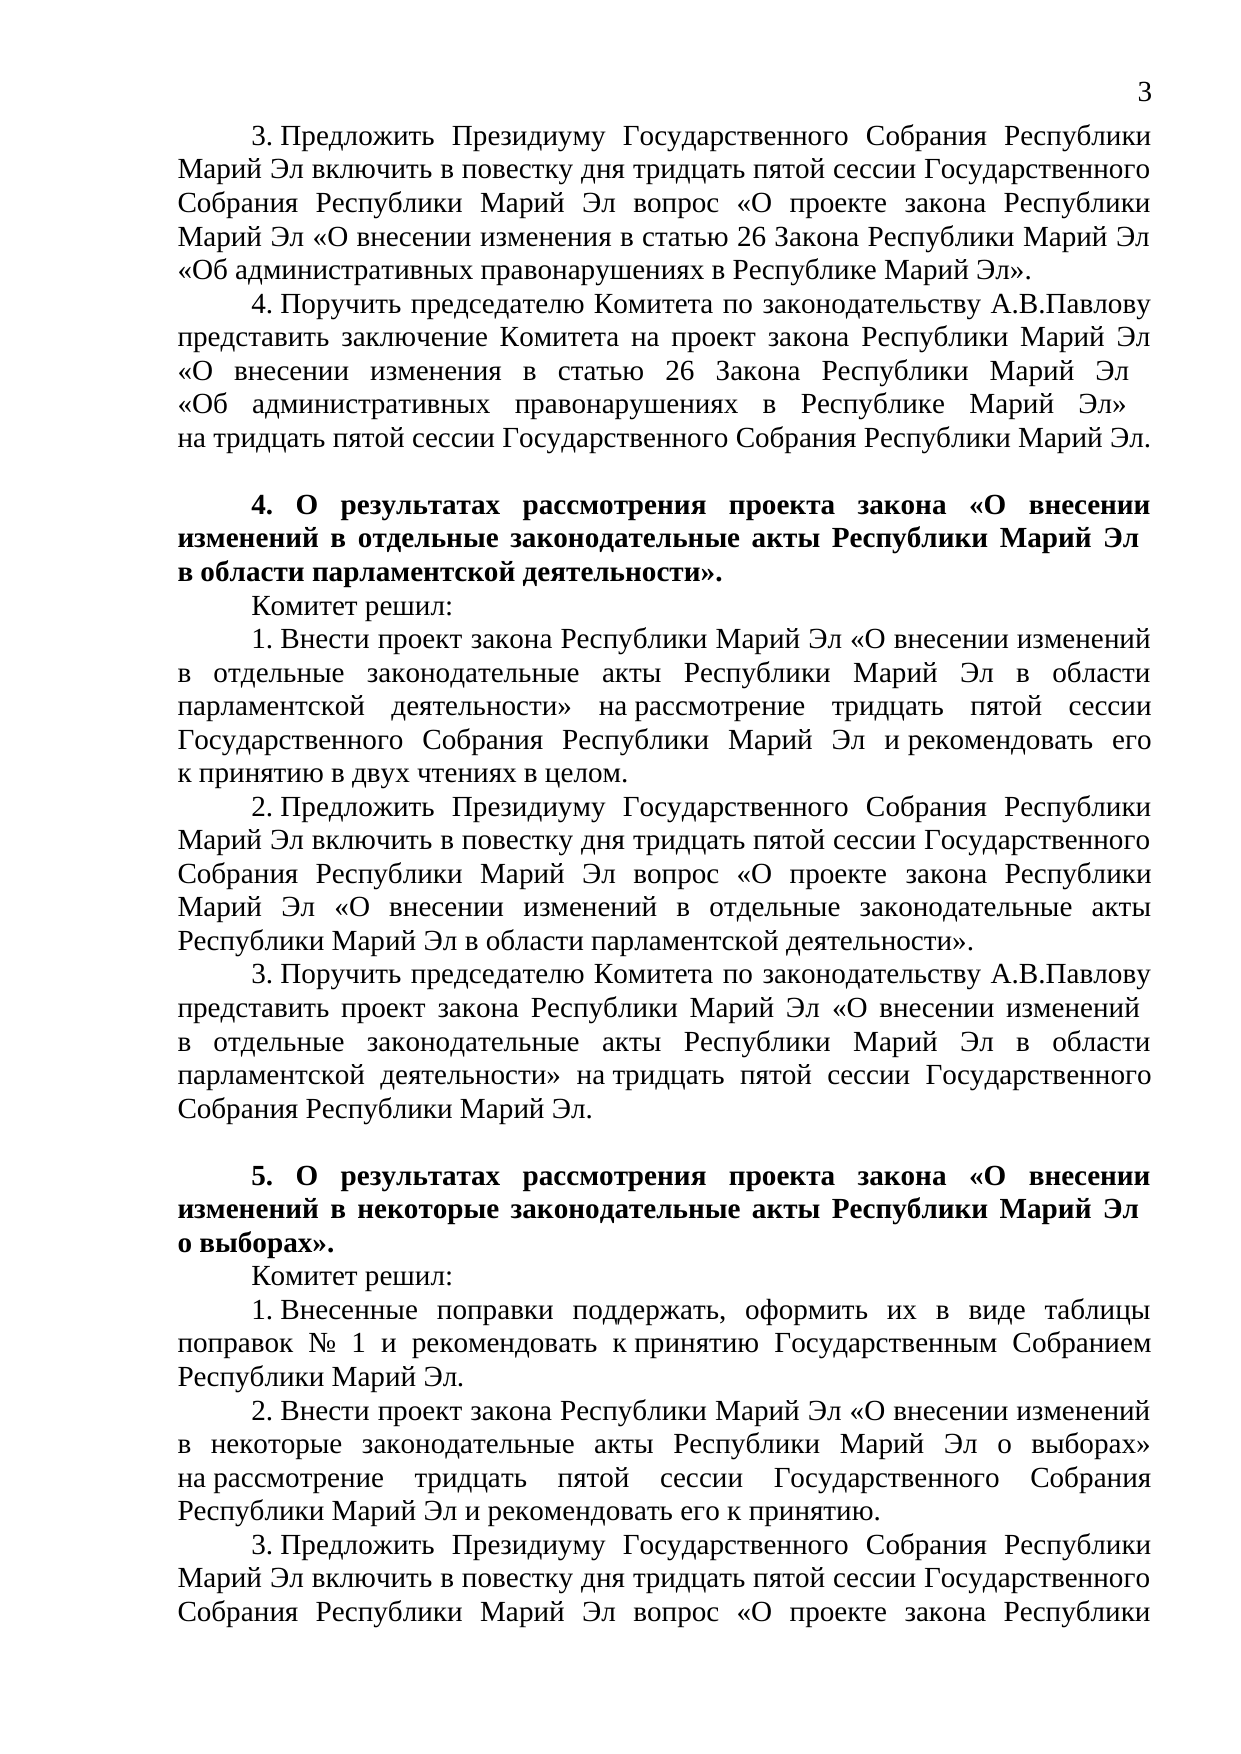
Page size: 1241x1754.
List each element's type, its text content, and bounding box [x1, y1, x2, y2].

text 1. Внесенные поправки поддержать, оформить их в виде таблицы поправок № 1 и рекомендовать к принятию Государственным Собранием Республики Марий Эл. [177, 1292, 1152, 1393]
text Комитет решил: [177, 588, 1152, 621]
text 3. Поручить председателю Комитета по законодательству А.В.Павлову представить проект закона Республики Марий Эл «О внесении изменений в отдельные законодательные акты Республики Марий Эл в области парламентской деятельности» на тридцать пятой сессии Государственного Собрания Республики Марий Эл. [177, 957, 1152, 1124]
text 2. Внести проект закона Республики Марий Эл «О внесении изменений в некоторые законодательные акты Республики Марий Эл о выборах» на рассмотрение тридцать пятой сессии Государственного Собрания Республики Марий Эл и рекомендовать его к принятию. [177, 1393, 1152, 1527]
text 1. Внести проект закона Республики Марий Эл «О внесении изменений в отдельные законодательные акты Республики Марий Эл в области парламентской деятельности» на рассмотрение тридцать пятой сессии Государственного Собрания Республики Марий Эл и рекомендовать его к принятию в двух чтениях в целом. [177, 621, 1152, 789]
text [177, 1527, 1152, 1627]
text 4. Поручить председателю Комитета по законодательству А.В.Павлову представить заключение Комитета на проект закона Республики Марий Эл «О внесении изменения в статью 26 Закона Республики Марий Эл «Об административных правонарушениях в Республике Марий Эл» на тридцать пятой сессии Государственного Собрания Республики Марий Эл. [177, 286, 1152, 453]
text 4. О результатах рассмотрения проекта закона «О внесении изменений в отдельные законодательные акты Республики Марий Эл в области парламентской деятельности». [177, 487, 1152, 588]
text 5. О результатах рассмотрения проекта закона «О внесении изменений в некоторые законодательные акты Республики Марий Эл о выборах». [177, 1158, 1152, 1258]
text Комитет решил: [177, 1258, 1152, 1292]
text 3. Предложить Президиуму Государственного Собрания Республики Марий Эл включить в повестку дня тридцать пятой сессии Государственного Собрания Республики Марий Эл вопрос «О проекте закона Республики Марий Эл «О внесении изменения в статью 26 Закона Республики Марий Эл «Об административных правонарушениях в Республике Марий Эл». [177, 118, 1152, 286]
text 2. Предложить Президиуму Государственного Собрания Республики Марий Эл включить в повестку дня тридцать пятой сессии Государственного Собрания Республики Марий Эл вопрос «О проекте закона Республики Марий Эл «О внесении изменений в отдельные законодательные акты Республики Марий Эл в области парламентской деятельности». [177, 789, 1152, 957]
